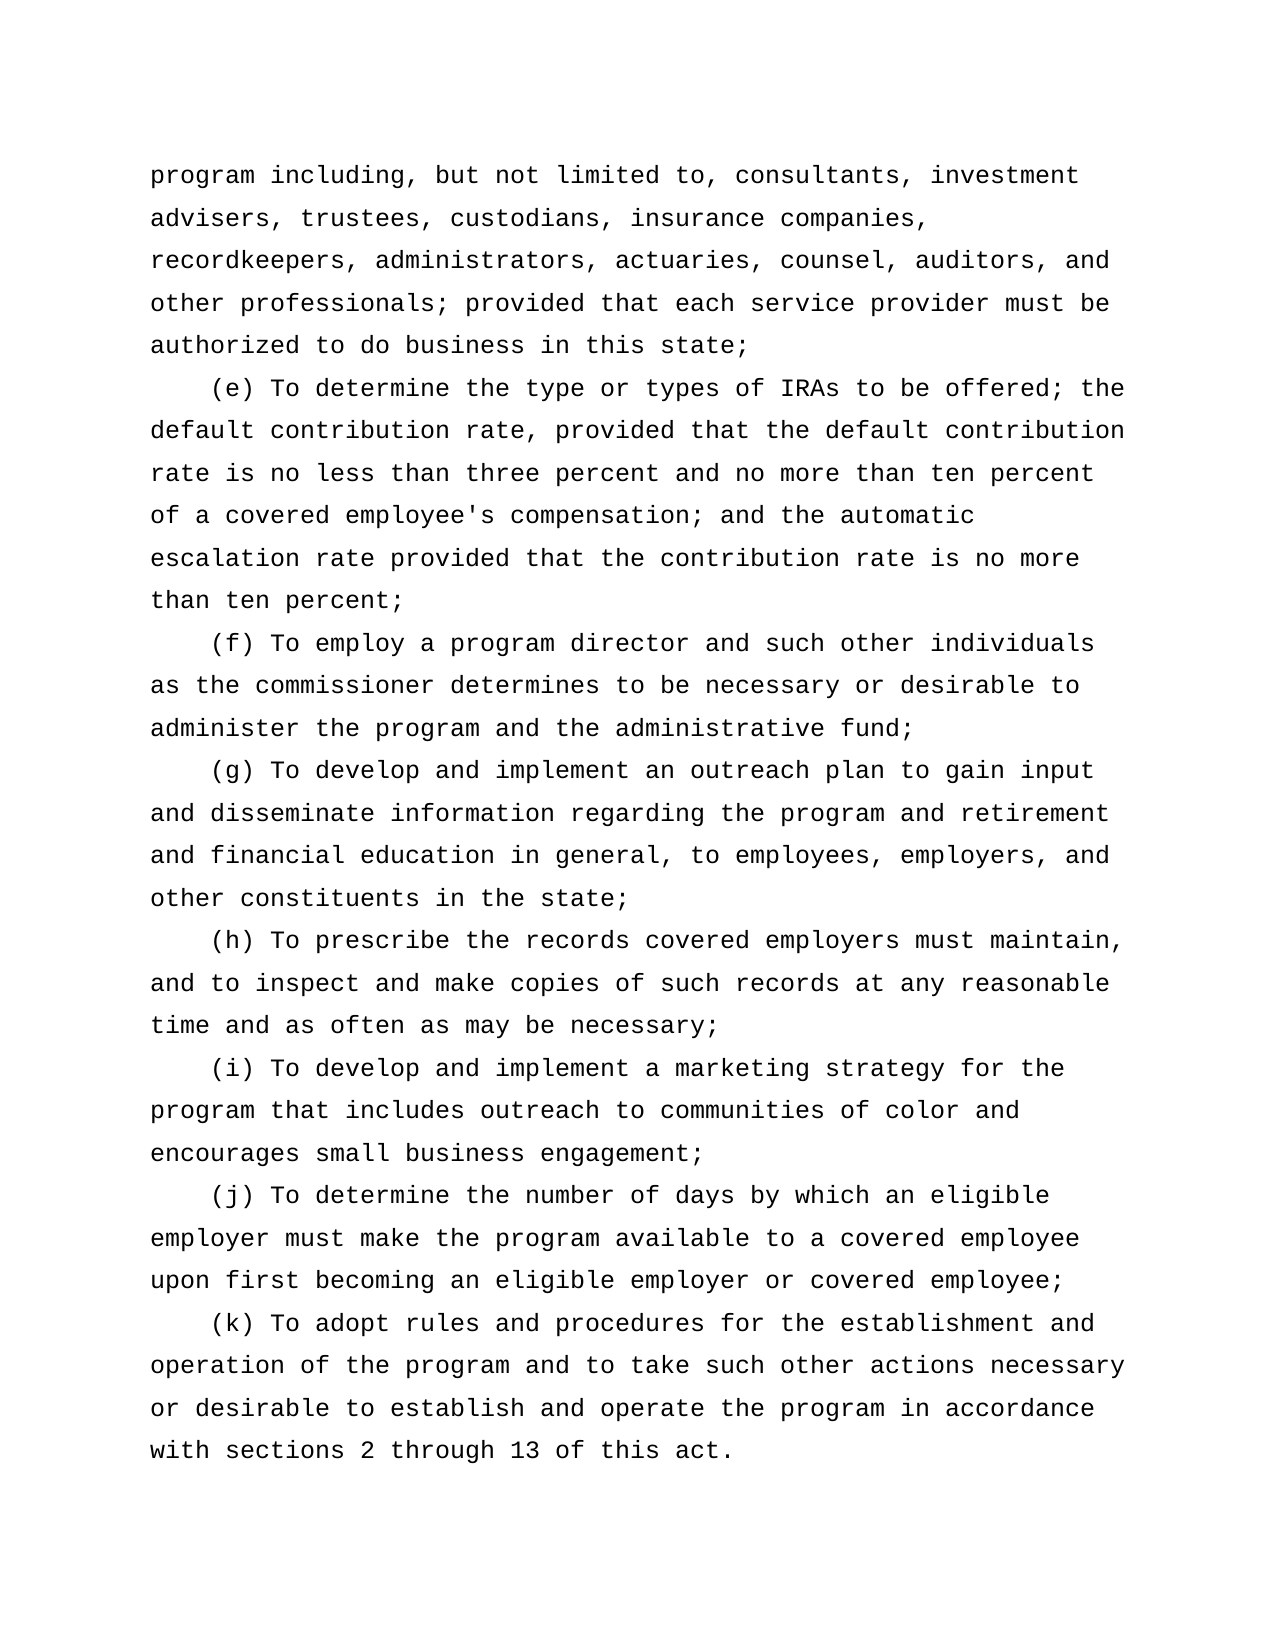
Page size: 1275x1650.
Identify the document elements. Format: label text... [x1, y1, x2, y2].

text (k) To adopt rules and procedures for the establishment and operation of the program and to take such other actions necessary or desirable to establish and operate the program in accordance with sections 2 through 13 of this act. [150, 1297, 1125, 1467]
text (g) To develop and implement an outreach plan to gain input and disseminate information regarding the program and retirement and financial education in general, to employees, employers, and other constituents in the state; [150, 745, 1125, 915]
text (f) To employ a program director and such other individuals as the commissioner determines to be necessary or desirable to administer the program and the administrative fund; [150, 617, 1125, 745]
text (j) To determine the number of days by which an eligible employer must make the program available to a covered employee upon first becoming an eligible employer or covered employee; [150, 1170, 1125, 1297]
text (h) To prescribe the records covered employers must maintain, and to inspect and make copies of such records at any reasonable time and as often as may be necessary; [150, 915, 1125, 1042]
text (e) To determine the type or types of IRAs to be offered; the default contribution rate, provided that the default contribution rate is no less than three percent and no more than ten percent of a covered employee's compensation; and the automatic escalation rate provided that the contribution rate is no more than ten percent; [150, 362, 1125, 617]
text (i) To develop and implement a marketing strategy for the program that includes outreach to communities of color and encourages small business engagement; [150, 1042, 1125, 1170]
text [150, 150, 1125, 362]
